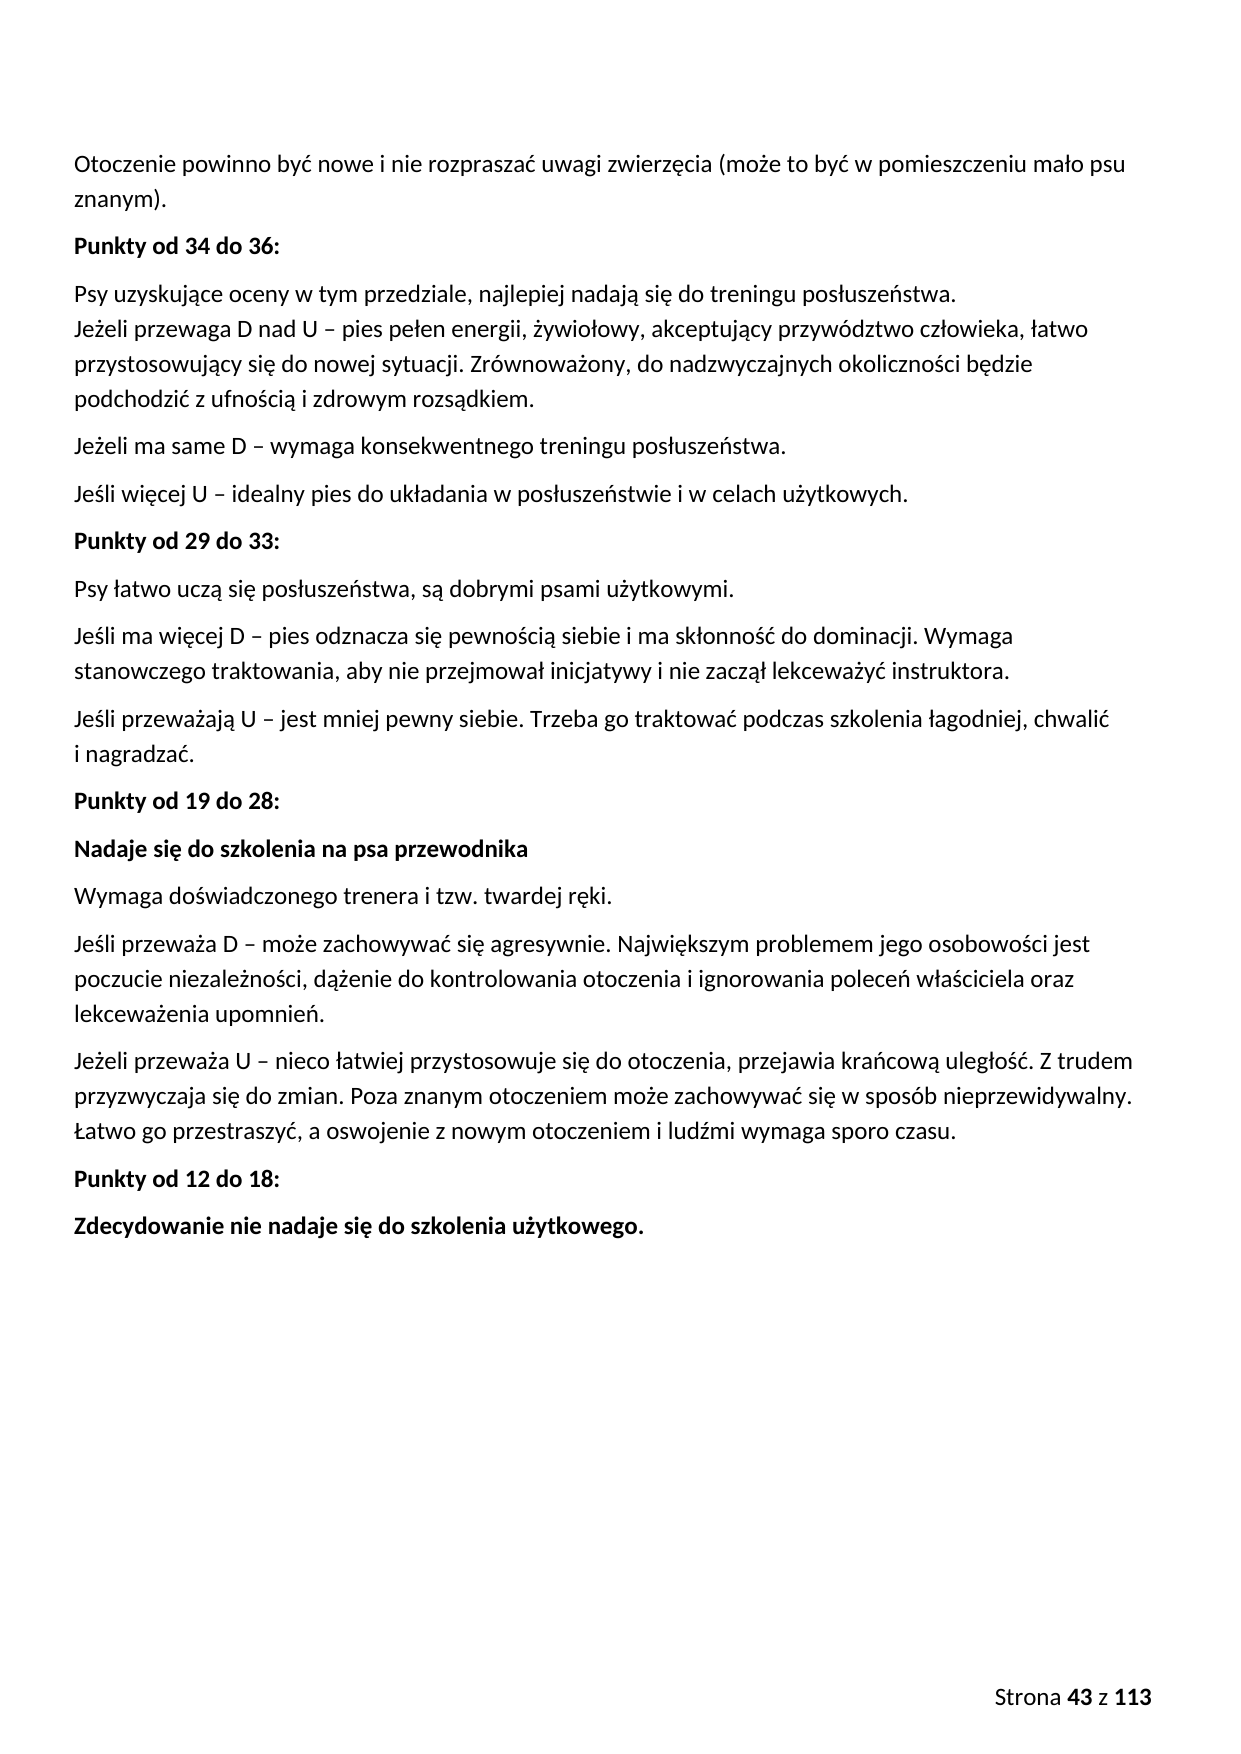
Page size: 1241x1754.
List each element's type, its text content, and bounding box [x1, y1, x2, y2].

text Nadaje się do szkolenia na psa przewodnika [74, 833, 1152, 863]
text Jeśli ma więcej D – pies odznacza się pewnością siebie i ma skłonność do dominacji. Wymaga stanowczego traktowania, aby nie przejmował inicjatywy i nie zaczął lekceważyć instruktora. [74, 620, 1152, 686]
text Punkty od 29 do 33: [74, 525, 1152, 556]
text Otoczenie powinno być nowe i nie rozpraszać uwagi zwierzęcia (może to być w pomieszczeniu mało psu znanym). [74, 148, 1152, 213]
text Wymaga doświadczonego trenera i tzw. twardej ręki. [74, 880, 1152, 911]
text Jeżeli przeważa U – nieco łatwiej przystosowuje się do otoczenia, przejawia krańcową uległość. Z trudem przyzwyczaja się do zmian. Poza znanym otoczeniem może zachowywać się w sposób nieprzewidywalny. Łatwo go przestraszyć, a oswojenie z nowym otoczeniem i ludźmi wymaga sporo czasu. [74, 1045, 1152, 1146]
text Jeśli przeważają U – jest mniej pewny siebie. Trzeba go traktować podczas szkolenia łagodniej, chwalić i nagradzać. [74, 703, 1152, 768]
text Punkty od 12 do 18: [74, 1163, 1152, 1193]
text Psy łatwo uczą się posłuszeństwa, są dobrymi psami użytkowymi. [74, 573, 1152, 603]
text Punkty od 19 do 28: [74, 785, 1152, 816]
text Jeśli więcej U – idealny pies do układania w posłuszeństwie i w celach użytkowych. [74, 478, 1152, 508]
text Punkty od 34 do 36: [74, 230, 1152, 261]
text Jeżeli ma same D – wymaga konsekwentnego treningu posłuszeństwa. [74, 430, 1152, 461]
text Zdecydowanie nie nadaje się do szkolenia użytkowego. [74, 1210, 1152, 1241]
text Psy uzyskujące oceny w tym przedziale, najlepiej nadają się do treningu posłuszeństwa. Jeżeli przewaga D nad U – pies pełen energii, żywiołowy, akceptujący przywództwo człowieka, łatwo przystosowujący się do nowej sytuacji. Zrównoważony, do nadzwyczajnych okoliczności będzie podchodzić z ufnością i zdrowym rozsądkiem. [74, 278, 1152, 413]
text Jeśli przeważa D – może zachowywać się agresywnie. Największym problemem jego osobowości jest poczucie niezależności, dążenie do kontrolowania otoczenia i ignorowania poleceń właściciela oraz lekceważenia upomnień. [74, 928, 1152, 1028]
